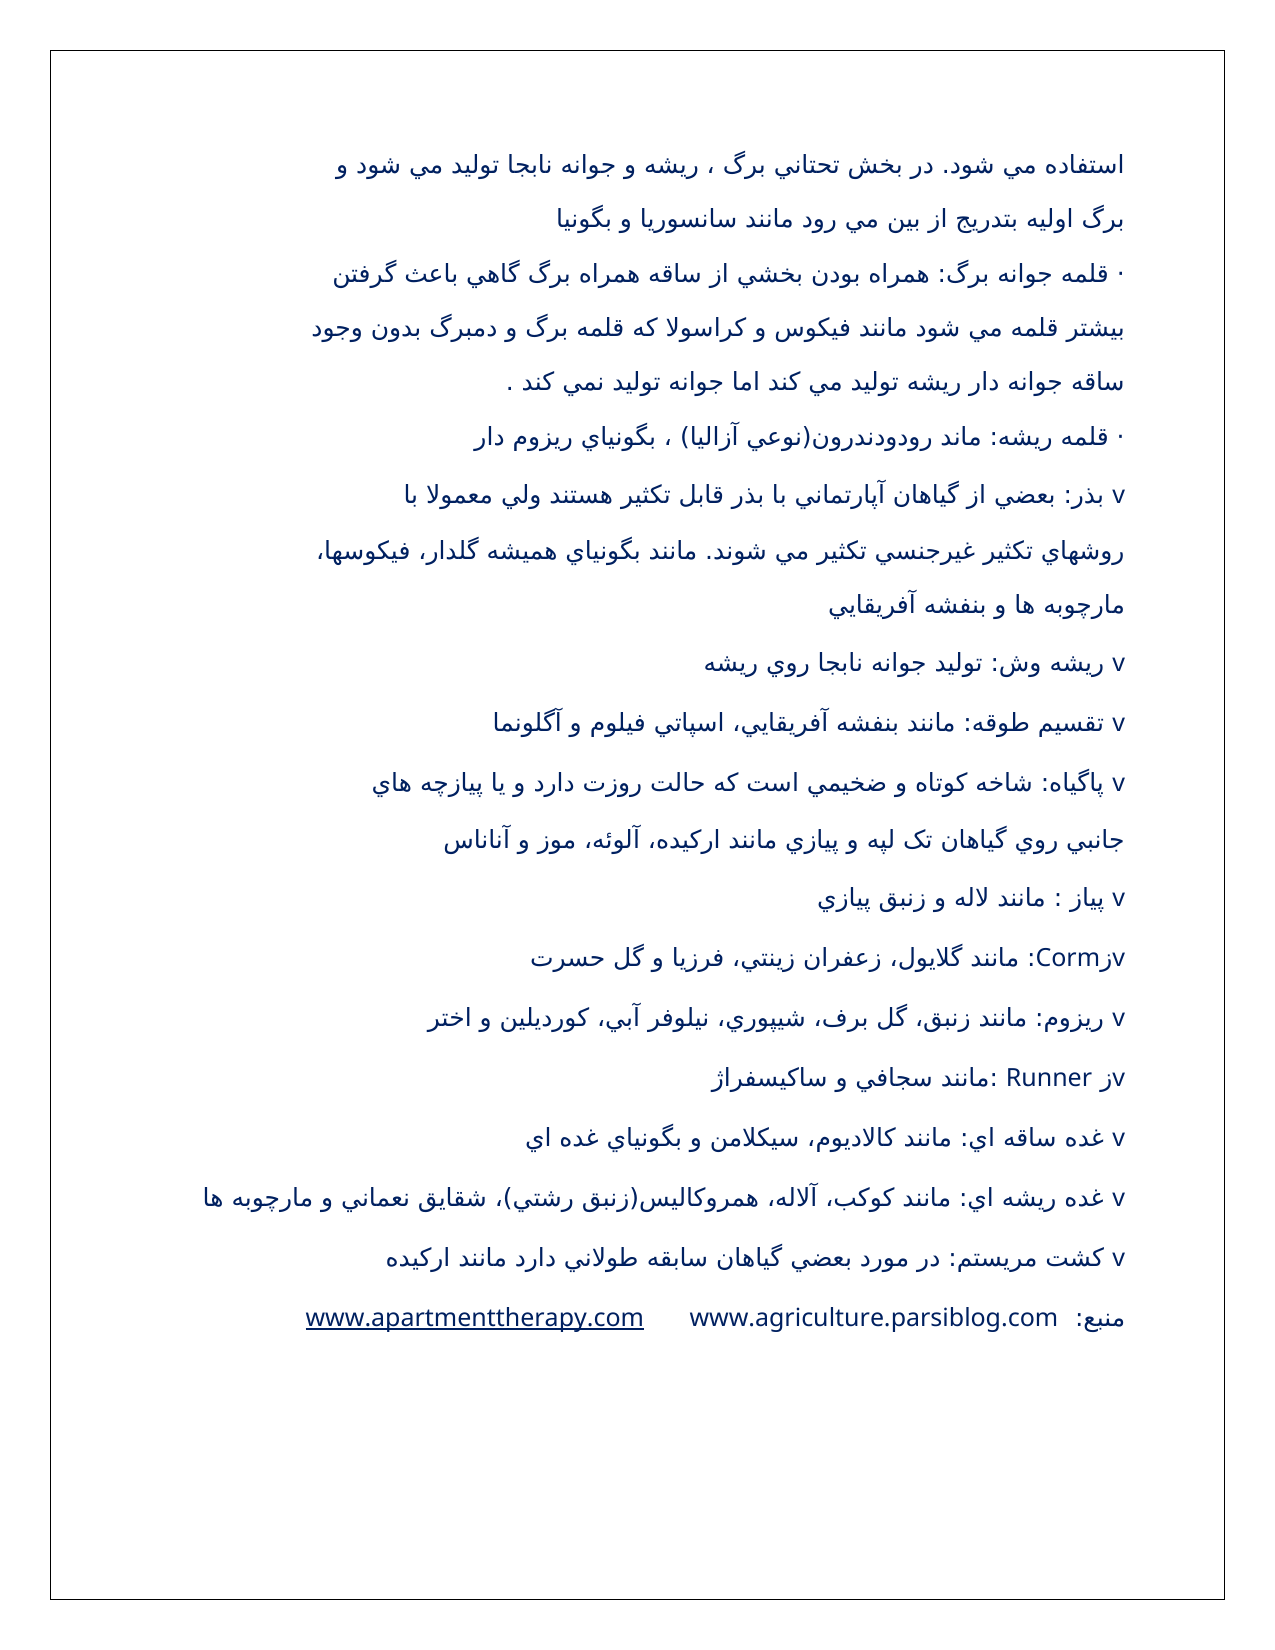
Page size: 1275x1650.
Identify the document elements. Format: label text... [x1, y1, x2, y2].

text · قلمه ريشه: ماند رودودندرون(نوعي آزاليا) ، بگونياي ريزوم دار [103, 422, 1125, 451]
text v کشت مريستم: در مورد بعضي گياهان سابقه طولاني دارد مانند ارکيده [103, 1239, 1125, 1273]
text جانبي روي گياهان تک لپه و پيازي مانند ارکيده، آلوئه، موز و آناناس [103, 825, 1125, 854]
text v بذر: بعضي از گياهان آپارتماني با بذر قابل تکثير هستند ولي معمولا با [103, 476, 1125, 510]
text v ريزوم: مانند زنبق، گل برف، شيپوري، نيلوفر آبي، کورديلين و اختر [103, 999, 1125, 1033]
text مارچوبه ها و بنفشه آفريقايي [103, 591, 1125, 620]
text بيشتر قلمه مي شود مانند فيکوس و کراسولا که قلمه برگ و دمبرگ بدون وجود [103, 313, 1125, 342]
text v تقسيم طوقه: مانند بنفشه آفريقايي، اسپاتي فيلوم و آگلونما [103, 705, 1125, 739]
text v ريشه وش: توليد جوانه نابجا روي ريشه [103, 645, 1125, 679]
text · قلمه جوانه برگ: همراه بودن بخشي از ساقه همراه برگ گاهي باعث گرفتن [103, 259, 1125, 288]
text v پاگياه: شاخه کوتاه و ضخيمي است که حالت روزت دارد و يا پيازچه هاي [103, 765, 1125, 799]
text vزCorm: مانند گلايول، زعفران زينتي، فرزيا و گل حسرت [103, 939, 1125, 973]
text برگ اوليه بتدريج از بين مي رود مانند سانسوريا و بگونيا [103, 204, 1125, 233]
text روشهاي تکثير غيرجنسي تکثير مي شوند. مانند بگونياي هميشه گلدار، فيکوسها، [103, 536, 1125, 565]
text vز Runner :مانند سجافي و ساکيسفراژ [103, 1059, 1125, 1093]
text v غده ريشه اي: مانند کوکب، آلاله، همروکاليس(زنبق رشتي)، شقايق نعماني و مارچوبه ها [103, 1179, 1125, 1213]
text v غده ساقه اي: مانند کالاديوم، سيکلامن و بگونياي غده اي [103, 1119, 1125, 1153]
text استفاده مي شود. در بخش تحتاني برگ ، ريشه و جوانه نابجا توليد مي شود و [103, 150, 1125, 179]
text v پياز : مانند لاله و زنبق پيازي [103, 879, 1125, 913]
text ساقه جوانه دار ريشه توليد مي کند اما جوانه توليد نمي کند . [103, 367, 1125, 397]
text منبع: www.apartmenttherapy.com www.agriculture.parsiblog.com [103, 1299, 1125, 1333]
